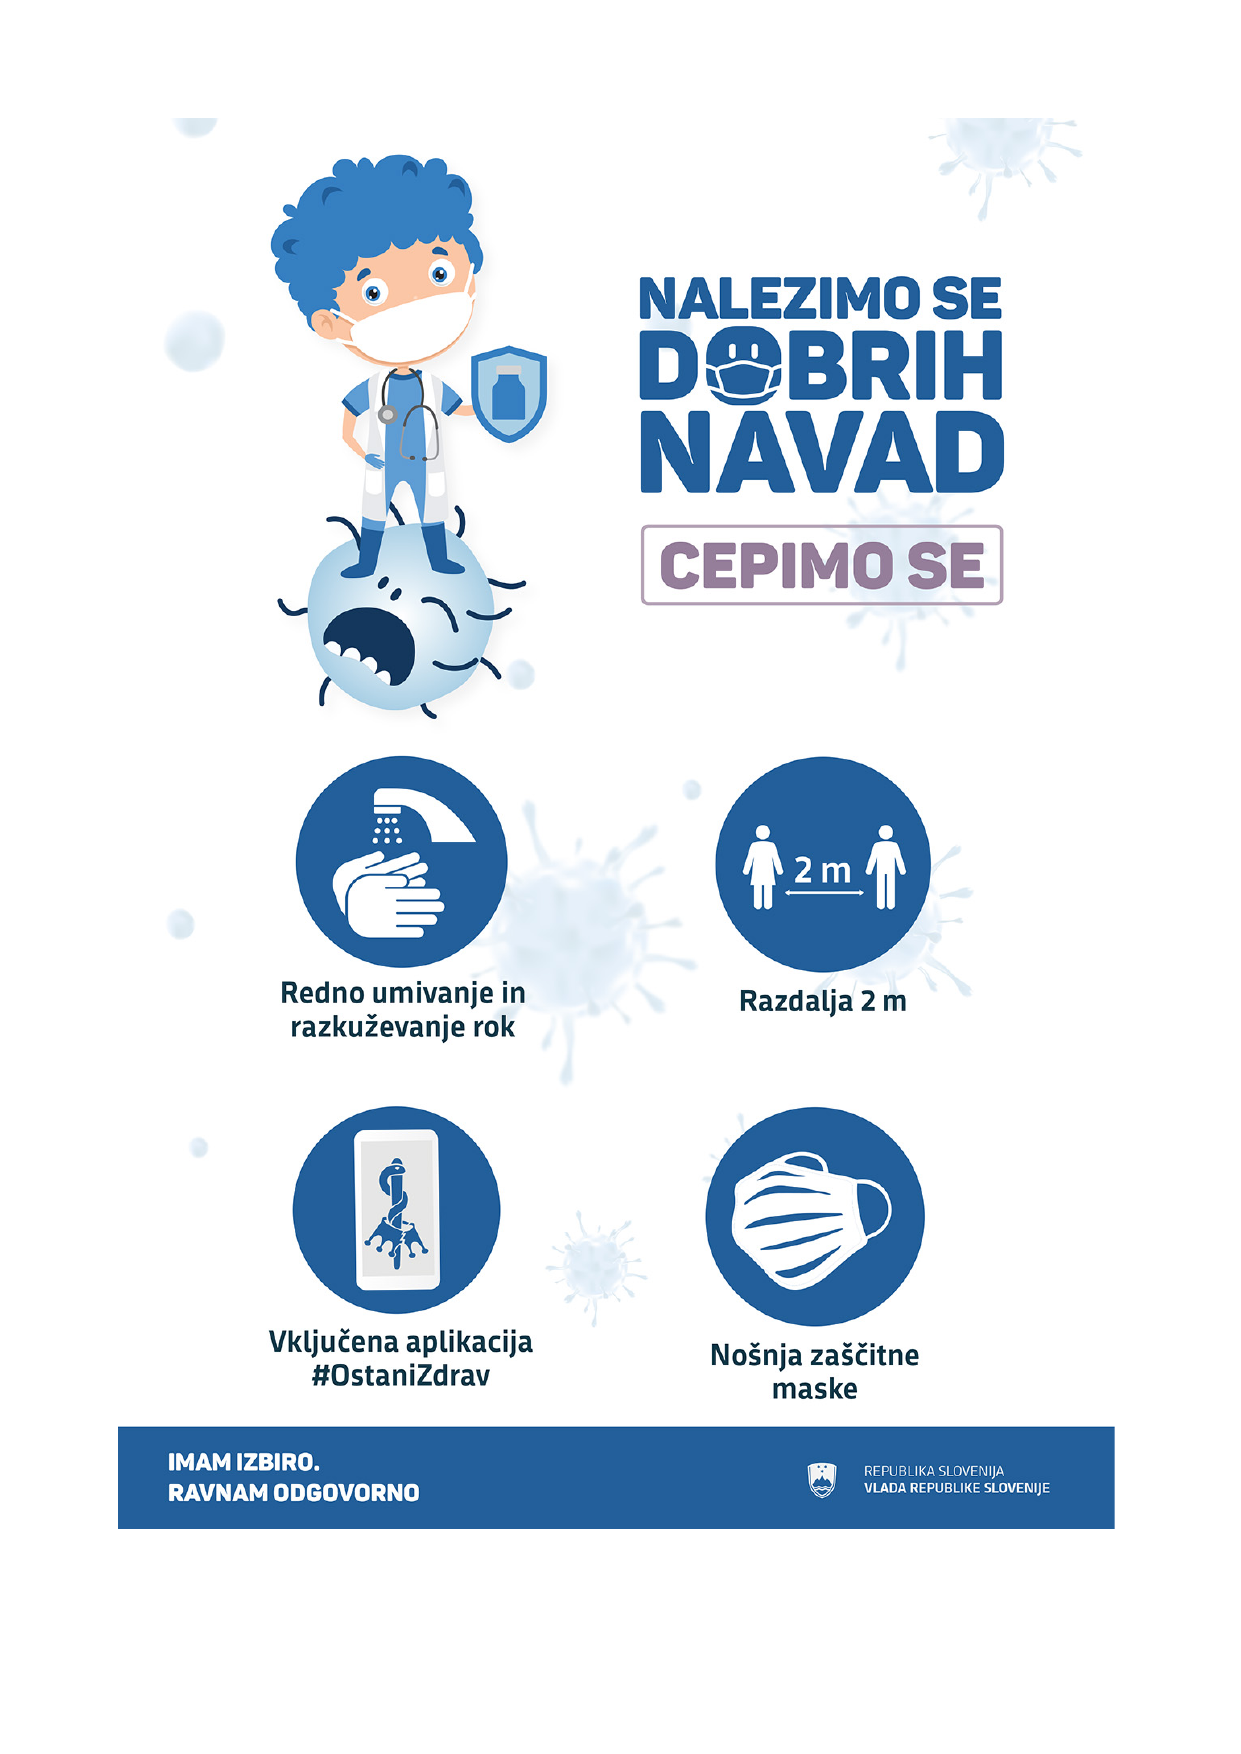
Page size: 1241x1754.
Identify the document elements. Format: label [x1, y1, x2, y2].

picture [118, 118, 1115, 1529]
